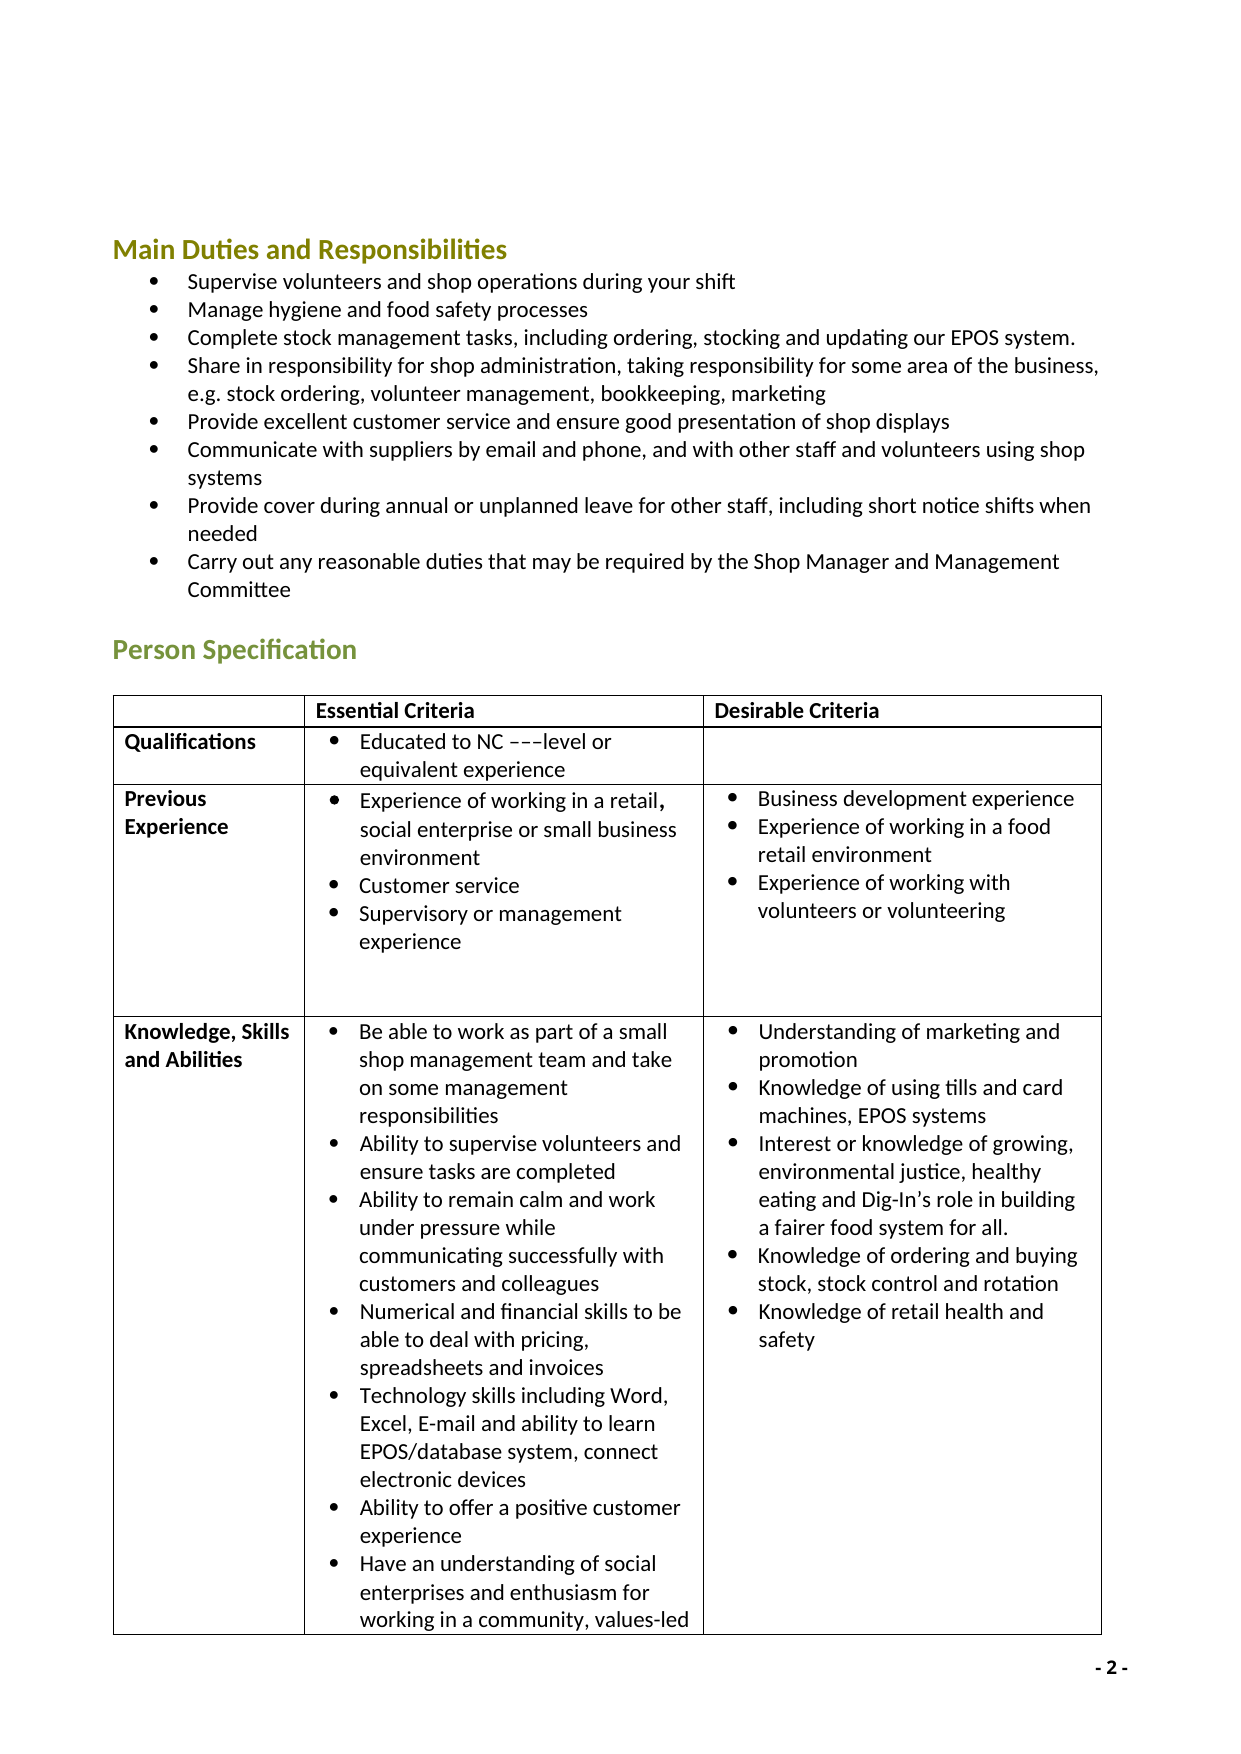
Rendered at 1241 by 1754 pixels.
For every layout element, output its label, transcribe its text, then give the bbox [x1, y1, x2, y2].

table_cell Previous Experience [114, 785, 304, 1016]
list Communicate with suppliers by email and phone, and with other staff and volunteers using shop systems [150, 435, 1128, 491]
table_cell Educated to NC –––level or equivalent experience [305, 728, 703, 783]
table_cell Experience of working in a retail, social enterprise or small business environment Customer service Supervisory or management experience [305, 785, 703, 1016]
text Person Specification [112, 631, 1128, 667]
table_header [114, 696, 304, 726]
list Share in responsibility for shop administration, taking responsibility for some area of the business, e.g. stock ordering, volunteer management, bookkeeping, marketing [150, 351, 1128, 407]
table_header Desirable Criteria [704, 696, 1101, 726]
table_cell Business development experience Experience of working in a food retail environment Experience of working with volunteers or volunteering [704, 785, 1101, 1016]
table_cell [305, 1017, 703, 1634]
list Supervise volunteers and shop operations during your shift [150, 267, 1128, 295]
table_cell Qualifications [114, 728, 304, 783]
list Complete stock management tasks, including ordering, stocking and updating our EPOS system. [150, 323, 1128, 351]
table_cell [704, 1017, 1101, 1634]
list Carry out any reasonable duties that may be required by the Shop Manager and Management Committee [150, 547, 1128, 603]
list Provide excellent customer service and ensure good presentation of shop displays [150, 407, 1128, 435]
table_cell [704, 728, 1101, 783]
list Manage hygiene and food safety processes [150, 295, 1128, 323]
list Provide cover during annual or unplanned leave for other staff, including short notice shifts when needed [150, 491, 1128, 547]
table_header Essential Criteria [305, 696, 703, 726]
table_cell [114, 1017, 304, 1634]
text Main Duties and Responsibilities [112, 231, 1128, 267]
